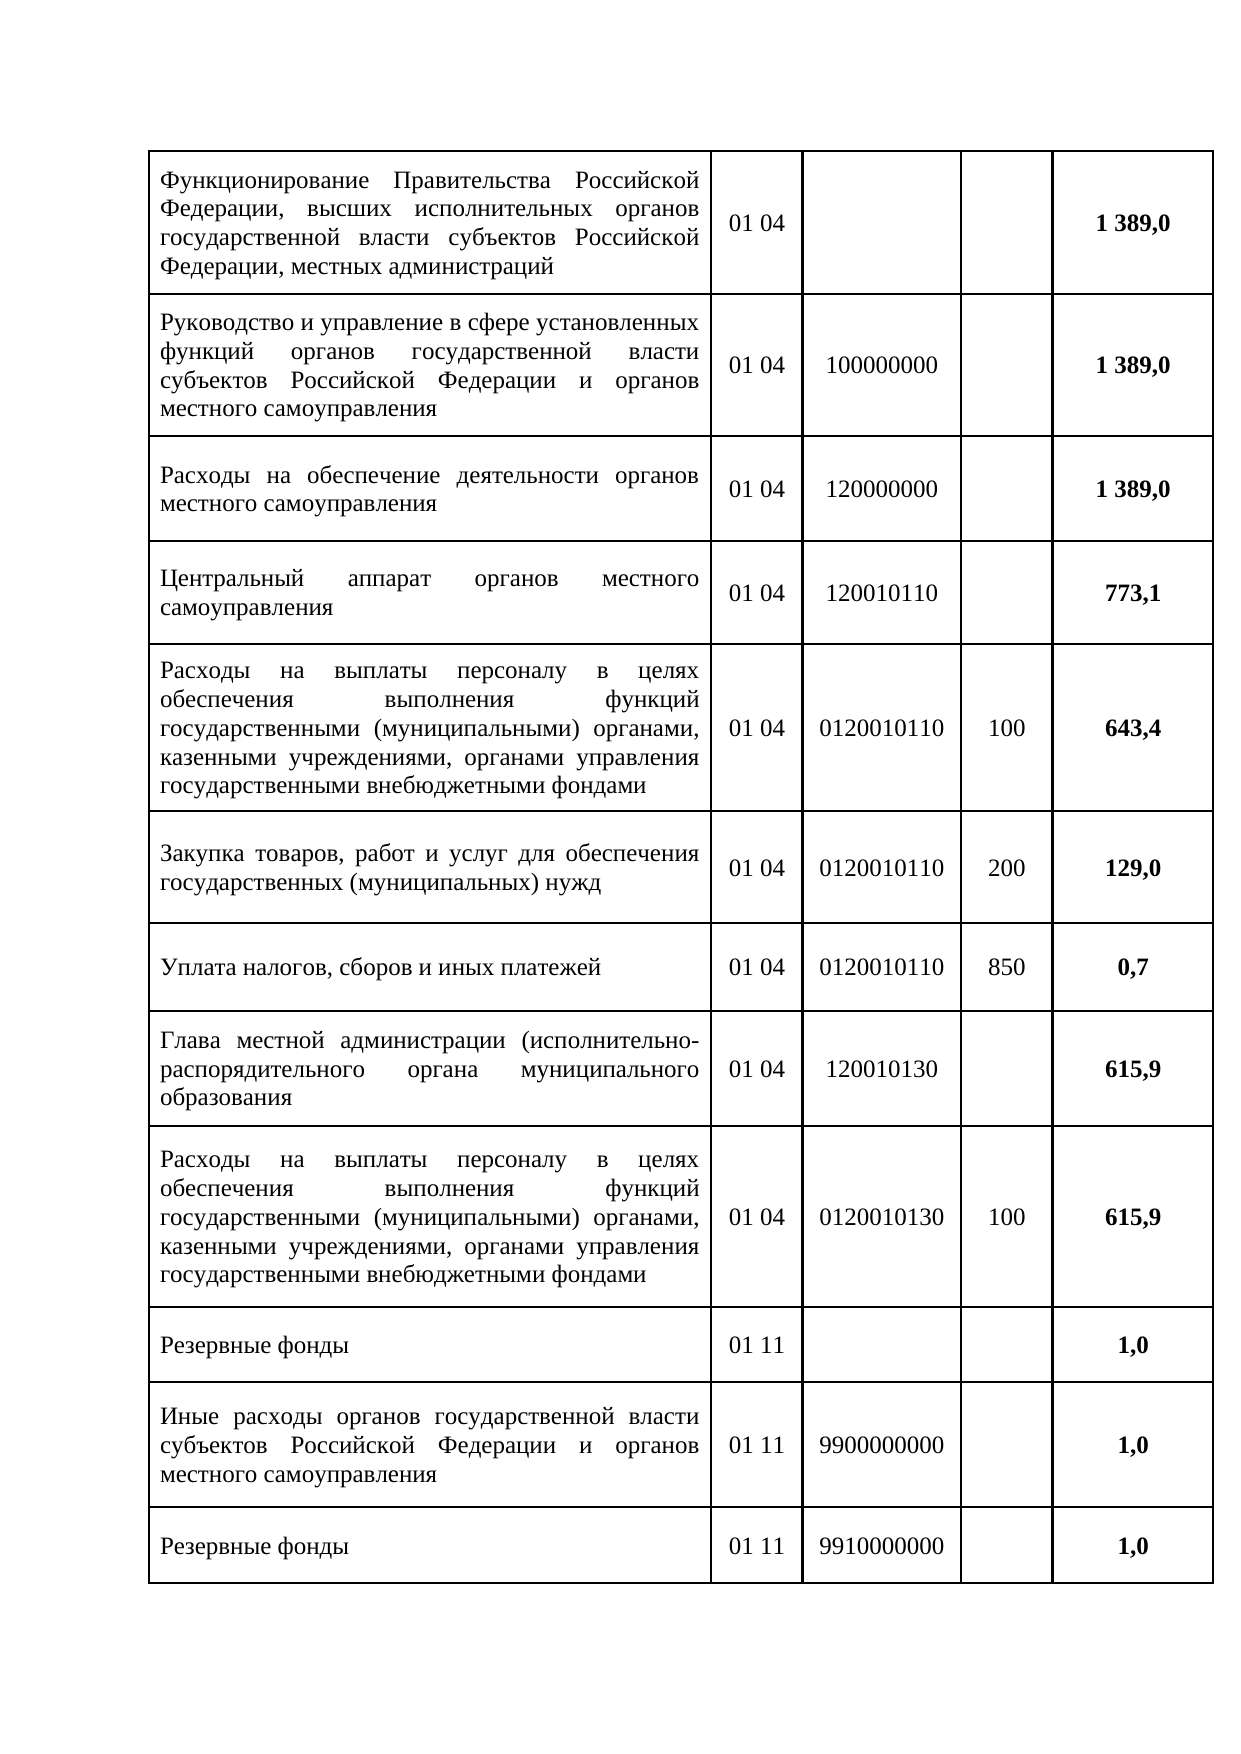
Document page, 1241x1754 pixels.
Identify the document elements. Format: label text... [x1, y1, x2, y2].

table_cell 0120010110 [804, 924, 960, 1009]
table_cell 1 389,0 [1054, 295, 1212, 435]
table_cell Расходы на выплаты персоналу в целях обеспечения выполнения функций государственными (муниципальными) органами, казенными учреждениями, органами управления государственными внебюджетными фондами [150, 1127, 710, 1306]
table_cell 100000000 [804, 295, 960, 435]
table_cell 100 [962, 1127, 1051, 1306]
table_cell 01 11 [712, 1308, 801, 1381]
table_cell Центральный аппарат органов местного самоуправления [150, 542, 710, 642]
table_cell [962, 437, 1051, 540]
table_cell 120000000 [804, 437, 960, 540]
table_cell [962, 1012, 1051, 1125]
table_cell Расходы на выплаты персоналу в целях обеспечения выполнения функций государственными (муниципальными) органами, казенными учреждениями, органами управления государственными внебюджетными фондами [150, 645, 710, 810]
table_cell 01 04 [712, 542, 801, 642]
table_cell 01 04 [712, 1127, 801, 1306]
table_cell 0120010110 [804, 645, 960, 810]
table_cell Руководство и управление в сфере установленных функций органов государственной власти субъектов Российской Федерации и органов местного самоуправления [150, 295, 710, 435]
table_cell 0120010130 [804, 1127, 960, 1306]
table_cell 01 11 [712, 1383, 801, 1506]
table_cell 01 04 [712, 437, 801, 540]
table_cell Расходы на обеспечение деятельности органов местного самоуправления [150, 437, 710, 540]
table_cell 1,0 [1054, 1383, 1212, 1506]
table_cell 643,4 [1054, 645, 1212, 810]
table_cell Уплата налогов, сборов и иных платежей [150, 924, 710, 1009]
table_cell [962, 1508, 1051, 1582]
table_cell 773,1 [1054, 542, 1212, 642]
table_cell 200 [962, 812, 1051, 922]
table_cell Резервные фонды [150, 1308, 710, 1381]
table_cell 01 04 [712, 152, 801, 292]
table_cell 9910000000 [804, 1508, 960, 1582]
table_cell [962, 542, 1051, 642]
table_cell Резервные фонды [150, 1508, 710, 1582]
table_cell 1 389,0 [1054, 152, 1212, 292]
table_cell 9900000000 [804, 1383, 960, 1506]
table_cell 100 [962, 645, 1051, 810]
table_cell 01 04 [712, 645, 801, 810]
table_cell [962, 152, 1051, 292]
table_cell Функционирование Правительства Российской Федерации, высших исполнительных органов государственной власти субъектов Российской Федерации, местных администраций [150, 152, 710, 292]
table_cell 01 04 [712, 295, 801, 435]
table_cell [962, 1308, 1051, 1381]
table_cell 01 04 [712, 924, 801, 1009]
table_cell 120010130 [804, 1012, 960, 1125]
table_cell 1,0 [1054, 1508, 1212, 1582]
table_cell 1 389,0 [1054, 437, 1212, 540]
table_cell Иные расходы органов государственной власти субъектов Российской Федерации и органов местного самоуправления [150, 1383, 710, 1506]
table_cell 615,9 [1054, 1127, 1212, 1306]
table_cell 01 04 [712, 812, 801, 922]
table_cell [804, 152, 960, 292]
table_cell 120010110 [804, 542, 960, 642]
table_cell 1,0 [1054, 1308, 1212, 1381]
table_cell 01 11 [712, 1508, 801, 1582]
table_cell Закупка товаров, работ и услуг для обеспечения государственных (муниципальных) нужд [150, 812, 710, 922]
table_cell 0,7 [1054, 924, 1212, 1009]
table_cell [962, 295, 1051, 435]
table_cell 129,0 [1054, 812, 1212, 922]
table_cell [962, 1383, 1051, 1506]
table_cell 0120010110 [804, 812, 960, 922]
table_cell 850 [962, 924, 1051, 1009]
table_cell [804, 1308, 960, 1381]
table_cell 01 04 [712, 1012, 801, 1125]
table_cell 615,9 [1054, 1012, 1212, 1125]
table_cell Глава местной администрации (исполнительно-распорядительного органа муниципального образования [150, 1012, 710, 1125]
